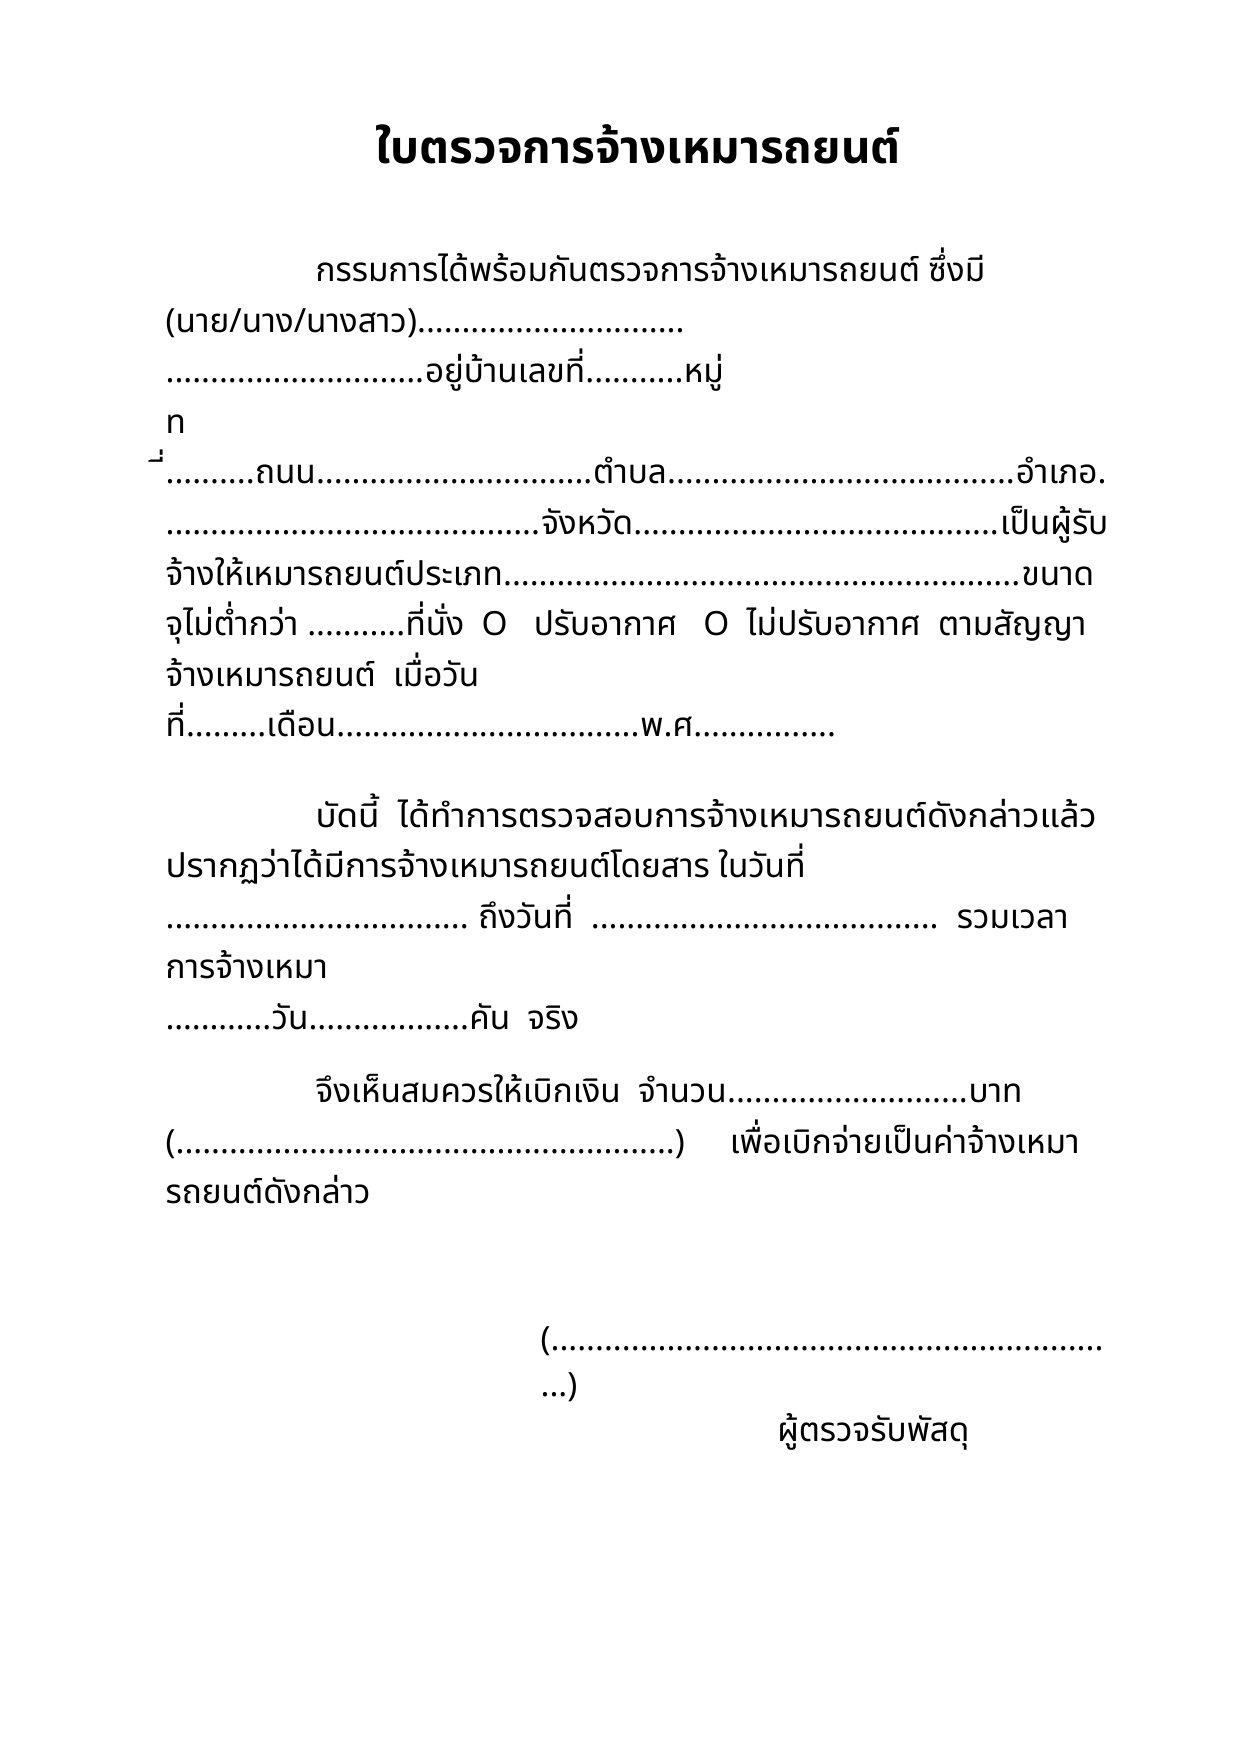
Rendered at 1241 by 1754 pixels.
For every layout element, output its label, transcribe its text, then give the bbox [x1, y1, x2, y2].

text ใบตรวจการจ้างเหมารถยนต์ [165, 114, 1110, 184]
text จึงเห็นสมควรให้เบิกเงิน จำนวน...........................บาท (........................................................) เพื่อเบิกจ่ายเป็นค่าจ้างเหมารถยนต์ดังกล่าว [165, 1067, 1110, 1218]
text ผู้ตรวจรับพัสดุ [315, 1406, 1110, 1456]
text (.................................................................) [540, 1275, 1110, 1406]
text บัดนี้ ได้ทำการตรวจสอบการจ้างเหมารถยนต์ดังกล่าวแล้ว ปรากฏว่าได้มีการจ้างเหมารถยนต์โดยสาร ในวันที่ .................................. ถึงวันที่ ....................................... รวมเวลาการจ้างเหมา ….……..วัน..................คัน จริง [165, 792, 1110, 1044]
text กรรมการได้พร้อมกันตรวจการจ้างเหมารถยนต์ ซึ่งมี (นาย/นาง/นางสาว).............................. .............................อยู่บ้านเลขที่...........หมู่ที่..........ถนน...............................ตำบล.......................................อำเภอ...........................................จังหวัด.........................................เป็นผู้รับจ้างให้เหมารถยนต์ประเภท..........................................................ขนาดจุไม่ต่ำกว่า ...........ที่นั่ง О ปรับอากาศ О ไม่ปรับอากาศ ตามสัญญาจ้างเหมารถยนต์ เมื่อวันที่.........เดือน..................................พ.ศ................ [165, 246, 1110, 752]
